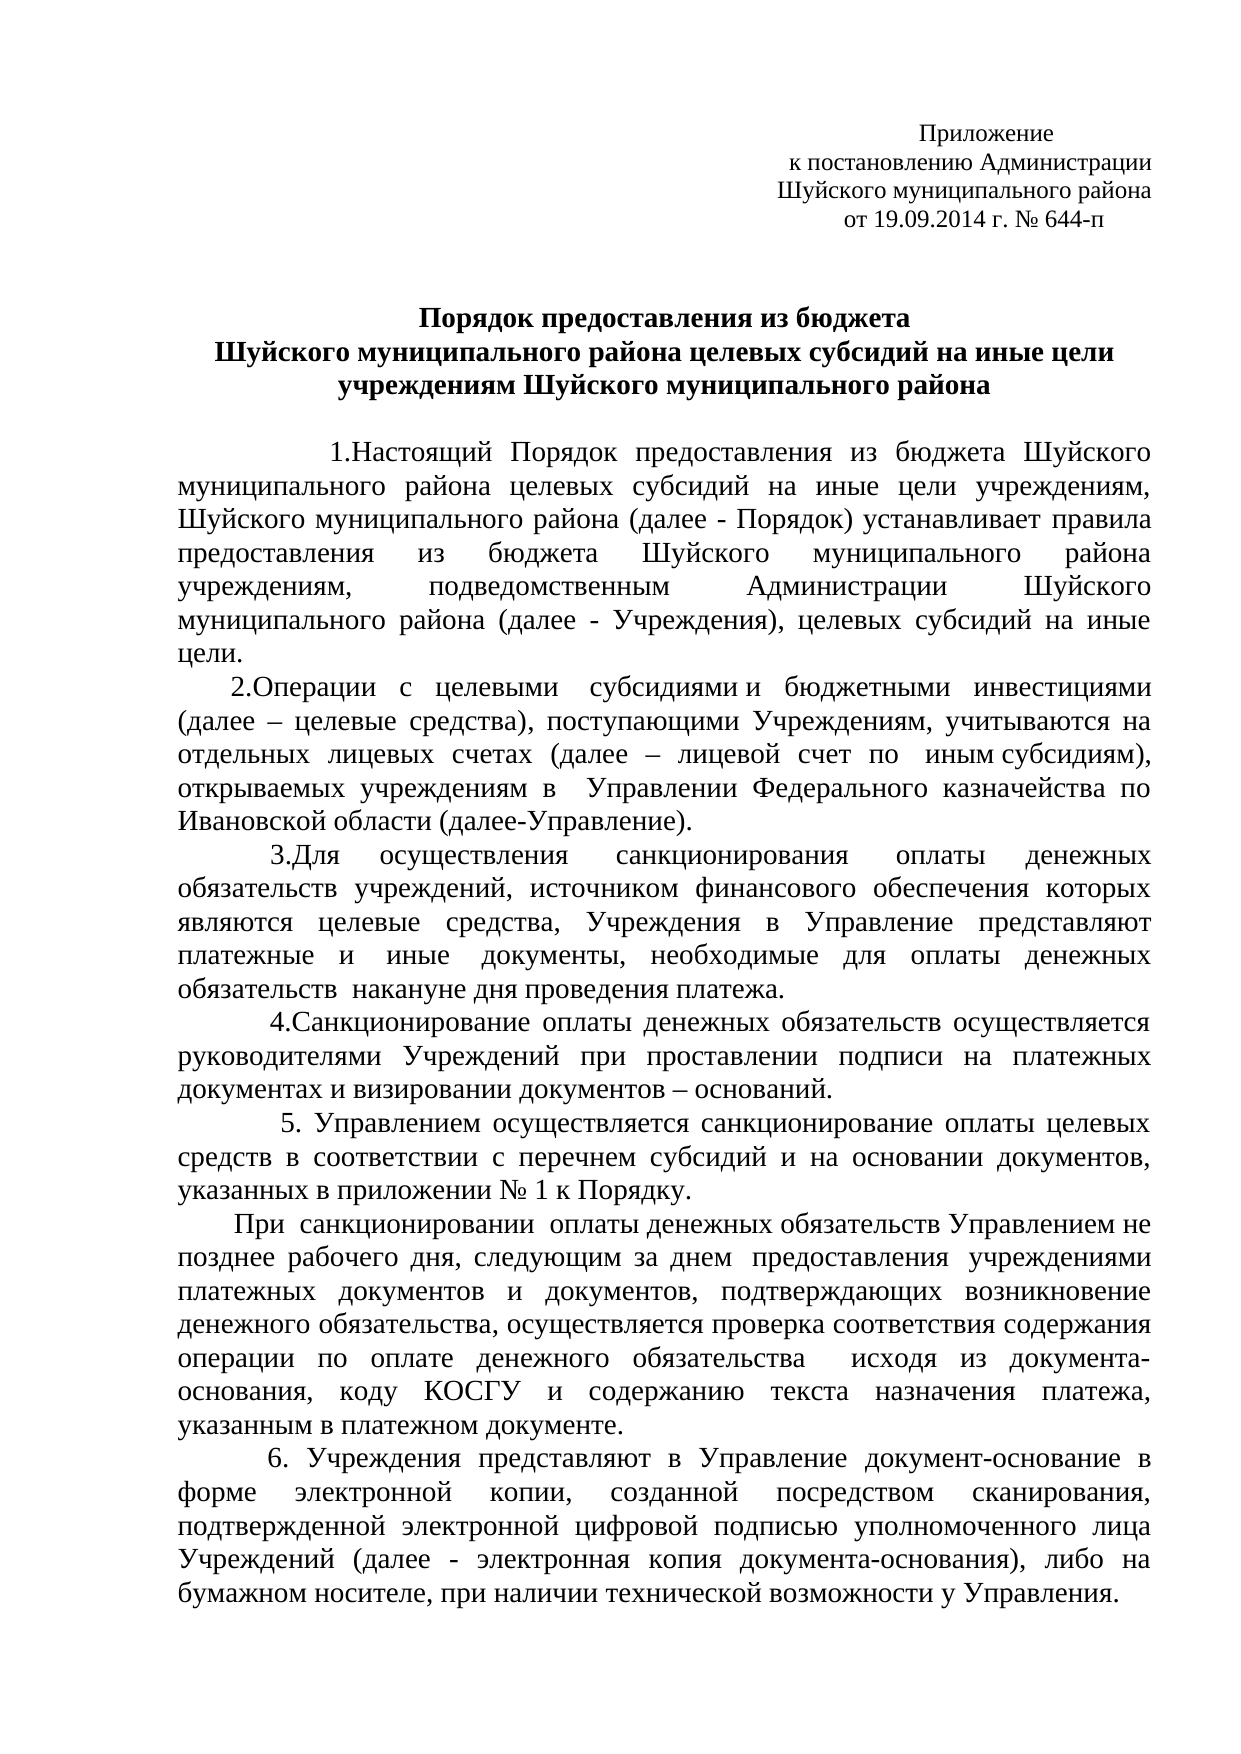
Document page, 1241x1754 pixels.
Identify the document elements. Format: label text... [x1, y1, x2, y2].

subtitle Порядок предоставления из бюджета [177, 300, 1152, 334]
text к постановлению Администрации [177, 147, 1152, 176]
text 1.Настоящий Порядок предоставления из бюджета Шуйского муниципального района целевых субсидий на иные цели учреждениям, Шуйского муниципального района (далее - Порядок) устанавливает правила предоставления из бюджета Шуйского муниципального района учреждениям, подведомственным Администрации Шуйского муниципального района (далее - Учреждения), целевых субсидий на иные цели. [177, 434, 1152, 669]
text Шуйского муниципального района целевых субсидий на иные цели учреждениям Шуйского муниципального района [177, 334, 1152, 401]
text от 19.09.2014 г. № 644-п [177, 204, 1152, 233]
text 4.Санкционирование оплаты денежных обязательств осуществляется руководителями Учреждений при проставлении подписи на платежных документах и визировании документов – оснований. [177, 1004, 1152, 1105]
text Шуйского муниципального района [177, 176, 1152, 204]
text Приложение [177, 118, 1152, 147]
text 2.Операции с целевыми субсидиями и бюджетными инвестициями (далее – целевые средства), поступающими Учреждениям, учитываются на отдельных лицевых счетах (далее – лицевой счет по иным субсидиям), открываемых учреждениям в Управлении Федерального казначейства по Ивановской области (далее-Управление). [177, 669, 1152, 837]
text 3.Для осуществления санкционирования оплаты денежных обязательств учреждений, источником финансового обеспечения которых являются целевые средства, Учреждения в Управление представляют платежные и иные документы, необходимые для оплаты денежных обязательств накануне дня проведения платежа. [177, 837, 1152, 1004]
text При санкционировании оплаты денежных обязательств Управлением не позднее рабочего дня, следующим за днем предоставления учреждениями платежных документов и документов, подтверждающих возникновение денежного обязательства, осуществляется проверка соответствия содержания операции по оплате денежного обязательства исходя из документа-основания, коду КОСГУ и содержанию текста назначения платежа, указанным в платежном документе. [177, 1206, 1152, 1441]
text 5. Управлением осуществляется санкционирование оплаты целевых средств в соответствии с перечнем субсидий и на основании документов, указанных в приложении № 1 к Порядку. [177, 1105, 1152, 1206]
text 6. Учреждения представляют в Управление документ-основание в форме электронной копии, созданной посредством сканирования, подтвержденной электронной цифровой подписью уполномоченного лица Учреждений (далее - электронная копия документа-основания), либо на бумажном носителе, при наличии технической возможности у Управления. [177, 1441, 1152, 1608]
